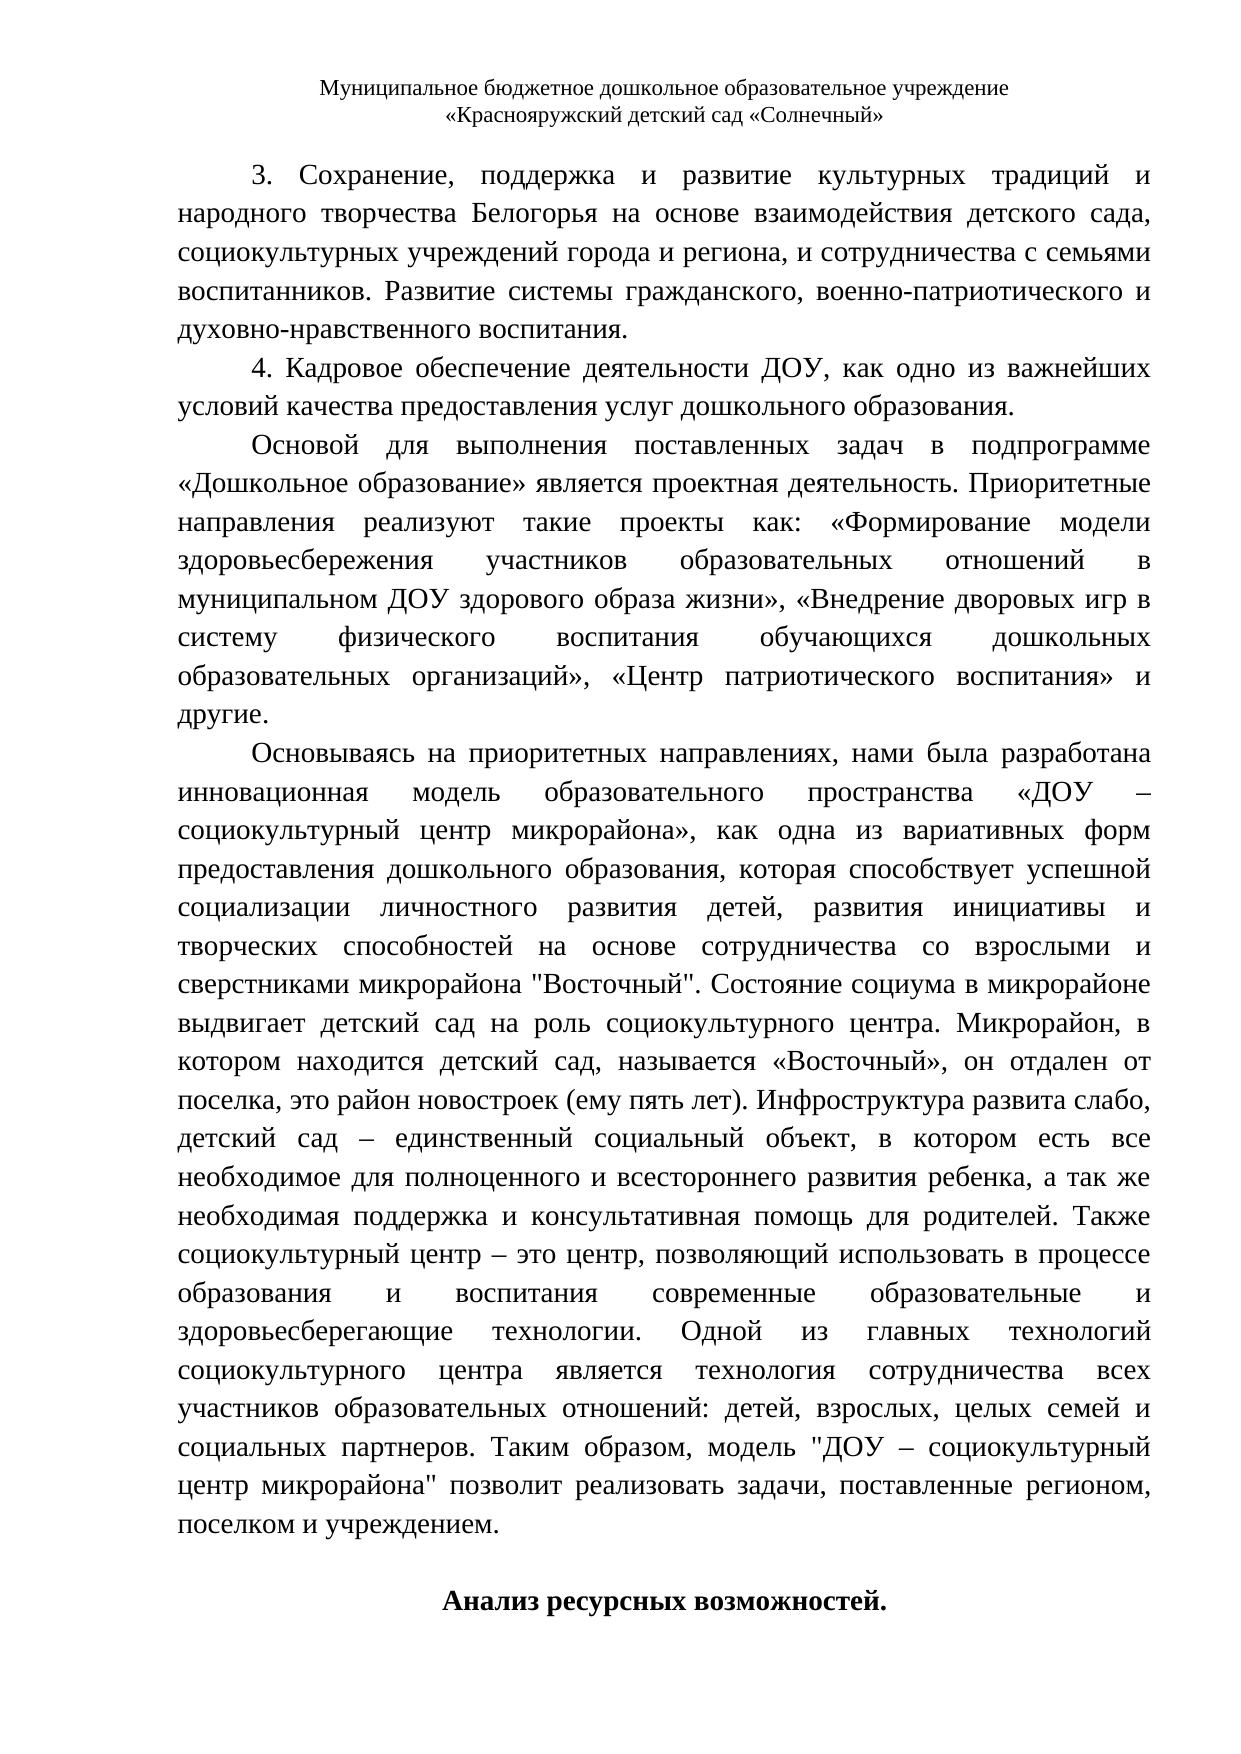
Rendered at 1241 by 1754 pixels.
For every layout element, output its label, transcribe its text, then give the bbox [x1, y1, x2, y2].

text Основываясь на приоритетных направлениях, нами была разработана инновационная модель образовательного пространства «ДОУ – социокультурный центр микрорайона», как одна из вариативных форм предоставления дошкольного образования, которая способствует успешной социализации личностного развития детей, развития инициативы и творческих способностей на основе сотрудничества со взрослыми и сверстниками микрорайона "Восточный". Состояние социума в микрорайоне выдвигает детский сад на роль социокультурного центра. Микрорайон, в котором находится детский сад, называется «Восточный», он отдален от поселка, это район новостроек (ему пять лет). Инфроструктура развита слабо, детский сад – единственный социальный объект, в котором есть все необходимое для полноценного и всестороннего развития ребенка, а так же необходимая поддержка и консультативная помощь для родителей. Также социокультурный центр – это центр, позволяющий использовать в процессе образования и воспитания современные образовательные и здоровьесберегающие технологии. Одной из главных технологий социокультурного центра является технология сотрудничества всех участников образовательных отношений: детей, взрослых, целых семей и социальных партнеров. Таким образом, модель "ДОУ – социокультурный центр микрорайона" позволит реализовать задачи, поставленные регионом, поселком и учреждением. [177, 735, 1152, 1539]
text Анализ ресурсных возможностей. [177, 1583, 1152, 1617]
text 4. Кадровое обеспечение деятельности ДОУ, как одно из важнейших условий качества предоставления услуг дошкольного образования. [177, 350, 1152, 422]
text Основой для выполнения поставленных задач в подпрограмме «Дошкольное образование» является проектная деятельность. Приоритетные направления реализуют такие проекты как: «Формирование модели здоровьесбережения участников образовательных отношений в муниципальном ДОУ здорового образа жизни», «Внедрение дворовых игр в систему физического воспитания обучающихся дошкольных образовательных организаций», «Центр патриотического воспитания» и другие. [177, 427, 1152, 730]
text 3. Сохранение, поддержка и развитие культурных традиций и народного творчества Белогорья на основе взаимодействия детского сада, социокультурных учреждений города и региона, и сотрудничества с семьями воспитанников. Развитие системы гражданского, военно-патриотического и духовно-нравственного воспитания. [177, 157, 1152, 345]
